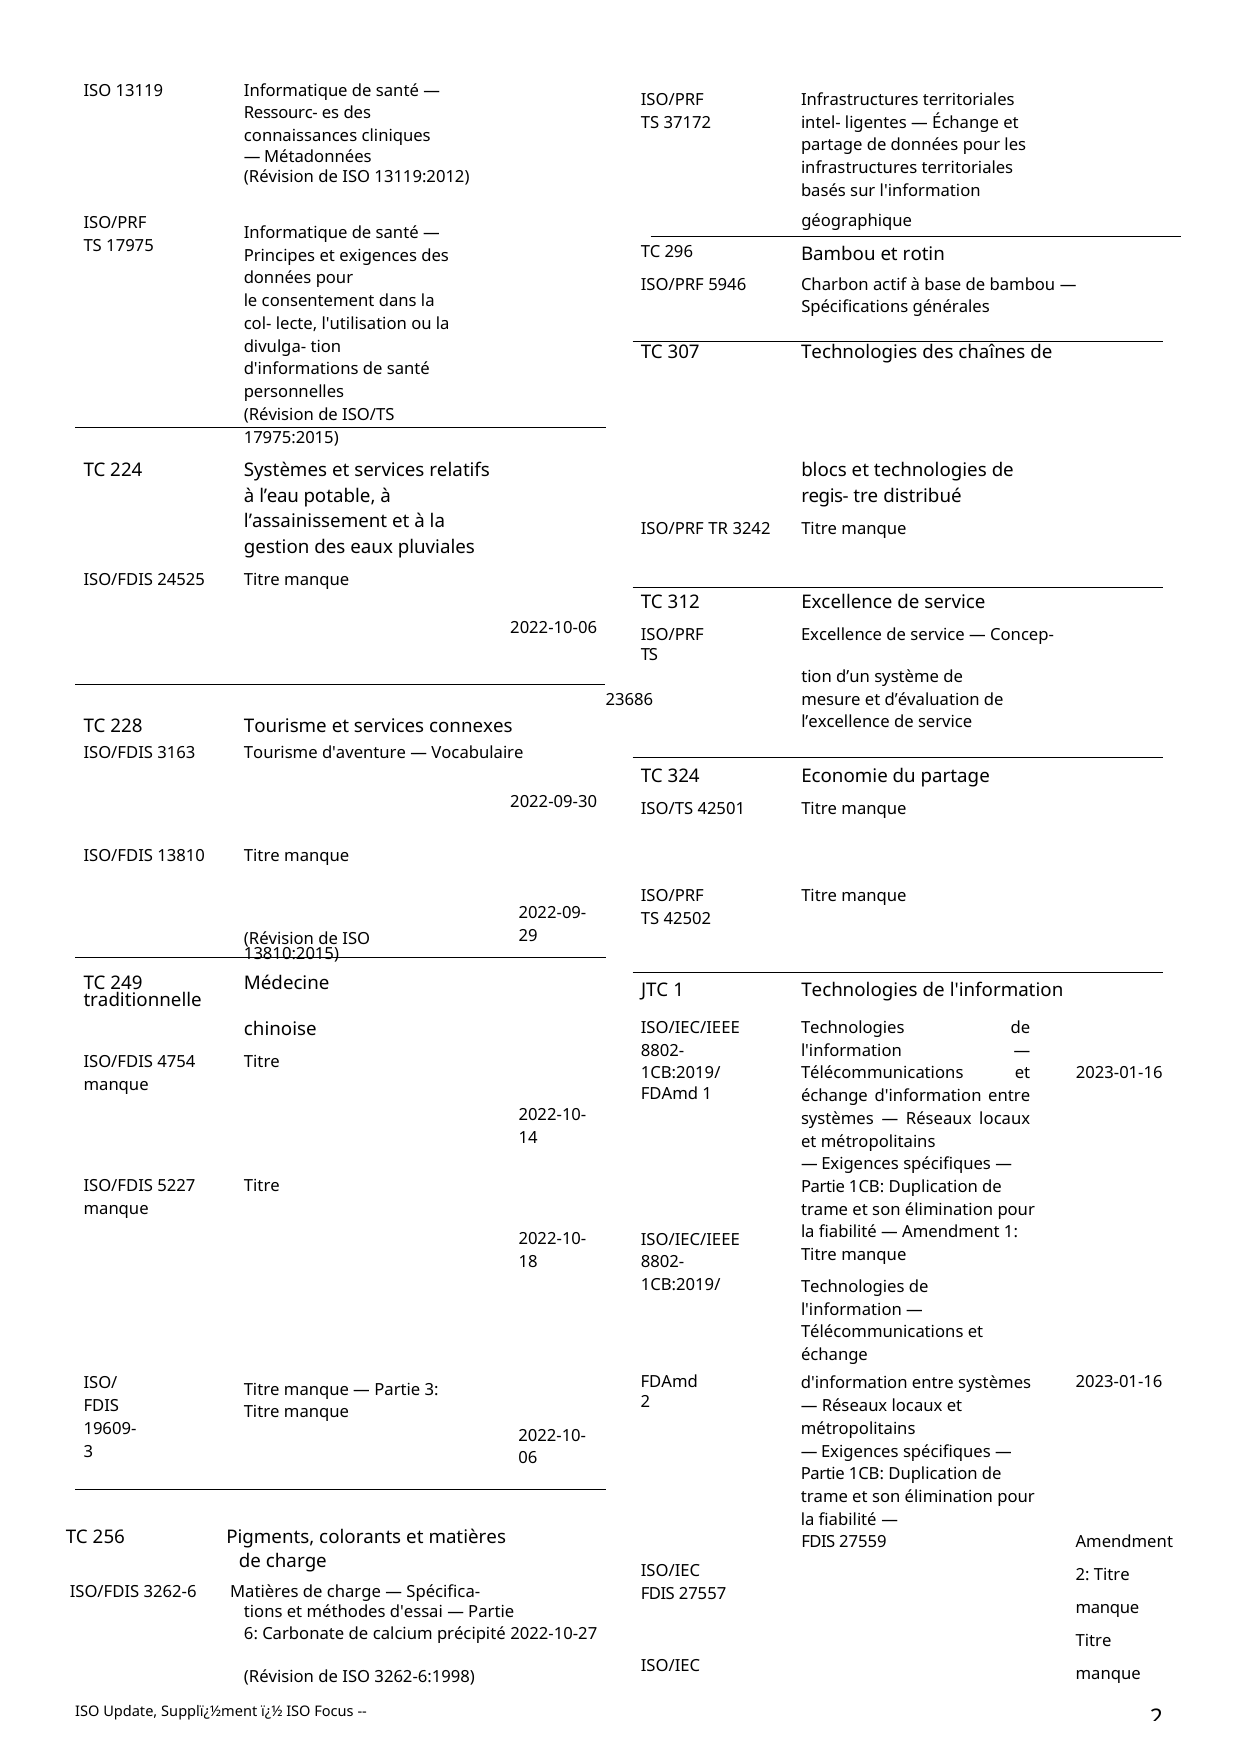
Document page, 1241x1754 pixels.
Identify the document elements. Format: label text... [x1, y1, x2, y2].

text FDAmd 1 [641, 1084, 754, 1104]
text ISO/IEC/IEEE 8802-1CB:2019/ [641, 1016, 751, 1084]
text le consentement dans la col- lecte, l'utilisation ou la divulga- tion d'informations de santé personnelles [243, 289, 460, 402]
text ISO/FDIS 3262-6 Matières de charge — Spécifica- [62, 1581, 487, 1601]
text ISO/PRF TR 3242 Titre manque [641, 516, 1178, 539]
text FDAmd 2 [640, 1371, 709, 1411]
text 2022-09-30 [62, 790, 597, 812]
subtitle TC 307 Technologies des chaînes de [641, 341, 1178, 363]
text 2022-10-06 [518, 1423, 601, 1468]
list Exigences spécifiques — Partie 1CB: Duplication de trame et son élimination pour la fiabilité — [801, 1439, 1035, 1530]
text ISO/IEC FDIS 27557 [641, 1559, 731, 1604]
text 23686 [75, 665, 688, 710]
text (Révision de ISO 3262-6:1998) [244, 1665, 601, 1687]
text ISO/FDIS 3163 Tourisme d'aventure — Vocabulaire [83, 746, 688, 762]
text Excellence de service — Concep- [801, 625, 1178, 645]
subtitle TC 228 Tourisme et services connexes [83, 712, 688, 738]
text Technologies de l'information — Télécommunications et échange [801, 1274, 1032, 1365]
text Amendment 2: Titre manque Titre manque [1075, 1530, 1175, 1684]
text 6: Carbonate de calcium précipité 2022-10-27 [244, 1621, 601, 1644]
text Infrastructures territoriales intel- ligentes — Échange et partage de données pour les infrastructures territoriales basés sur l'information [801, 87, 1043, 201]
subtitle TC 249 Médecine traditionnelle [83, 976, 434, 1010]
text TC 296 Bambou et rotin [641, 240, 1178, 266]
text Spécifications générales [801, 294, 1178, 317]
subtitle TC 256 Pigments, colorants et matières [62, 1530, 509, 1547]
text 2023-01-16 [1076, 1061, 1178, 1084]
text tion d’un système de mesure et d’évaluation de l’excellence de service [801, 665, 1020, 733]
subtitle TC 324 Economie du partage [641, 763, 1178, 788]
text géographique [801, 211, 1178, 231]
text ISO/FDIS 24525 Titre manque [83, 567, 495, 590]
text 2022-10-06 [62, 616, 597, 639]
text Technologies de l'information — Télécommunications et échange d'information entre systèmes — Réseaux locaux et métropolitains [801, 1016, 1030, 1152]
text Titre manque [801, 884, 1178, 906]
text 2022-10-18 [518, 1226, 601, 1272]
text ISO/FDIS 4754 Titre manque [83, 1050, 341, 1095]
text 2022-09-29 [518, 901, 601, 946]
text (Révision de ISO 13119:2012) [244, 167, 492, 186]
text ISO/PRF TS 42502 [641, 884, 718, 929]
text Informatique de santé — Principes et exigences des données pour [243, 221, 486, 289]
text ISO/FDIS 13810 Titre manque [83, 844, 448, 867]
text (Révision de ISO/TS 17975:2015) [243, 403, 488, 448]
text (Révision de ISO 13810:2015) [244, 933, 448, 962]
text 2023-01-16 [1075, 1371, 1178, 1391]
text JTC 1 Technologies de l'information [641, 976, 1178, 1002]
text TC 224 Systèmes et services relatifs à l’eau potable, à l’assainissement et à la gestion des eaux pluviales [83, 457, 491, 559]
subtitle blocs et technologies de regis- tre distribué [801, 457, 1056, 508]
text d'information entre systèmes — Réseaux locaux et métropolitains [801, 1371, 1032, 1439]
text Titre manque — Partie 3: Titre manque [243, 1377, 453, 1422]
text ISO/FDIS 19609-3 [83, 1371, 144, 1462]
text ISO/PRF TS [641, 625, 715, 665]
text tions et méthodes d'essai — Partie [244, 1601, 601, 1621]
text ISO/TS 42501 Titre manque [641, 797, 1178, 819]
text de charge [62, 1547, 503, 1573]
text ISO/PRF 5946 Charbon actif à base de bambou — [641, 274, 1178, 294]
subtitle TC 312 Excellence de service [641, 585, 1178, 614]
text ISO/IEC FDIS 27559 [641, 1653, 731, 1676]
text ISO/PRF TS 17975 [83, 211, 161, 256]
text ISO/PRF TS 37172 [641, 87, 718, 133]
text 2022-10-14 [518, 1103, 601, 1148]
text ISO/FDIS 5227 Titre manque [83, 1173, 341, 1219]
list Exigences spécifiques — Partie 1CB: Duplication de trame et son élimination pour la fiabilité — Amendment 1: Titre manque [801, 1152, 1036, 1265]
text ISO 13119 Informatique de santé — Ressourc- es des connaissances cliniques [83, 78, 488, 146]
text ISO/IEC FDIS 27559 [801, 1530, 1004, 1553]
text chinoise [244, 1016, 341, 1041]
text ISO/IEC/IEEE 8802-1CB:2019/ [641, 1227, 751, 1295]
list Métadonnées [244, 146, 492, 166]
